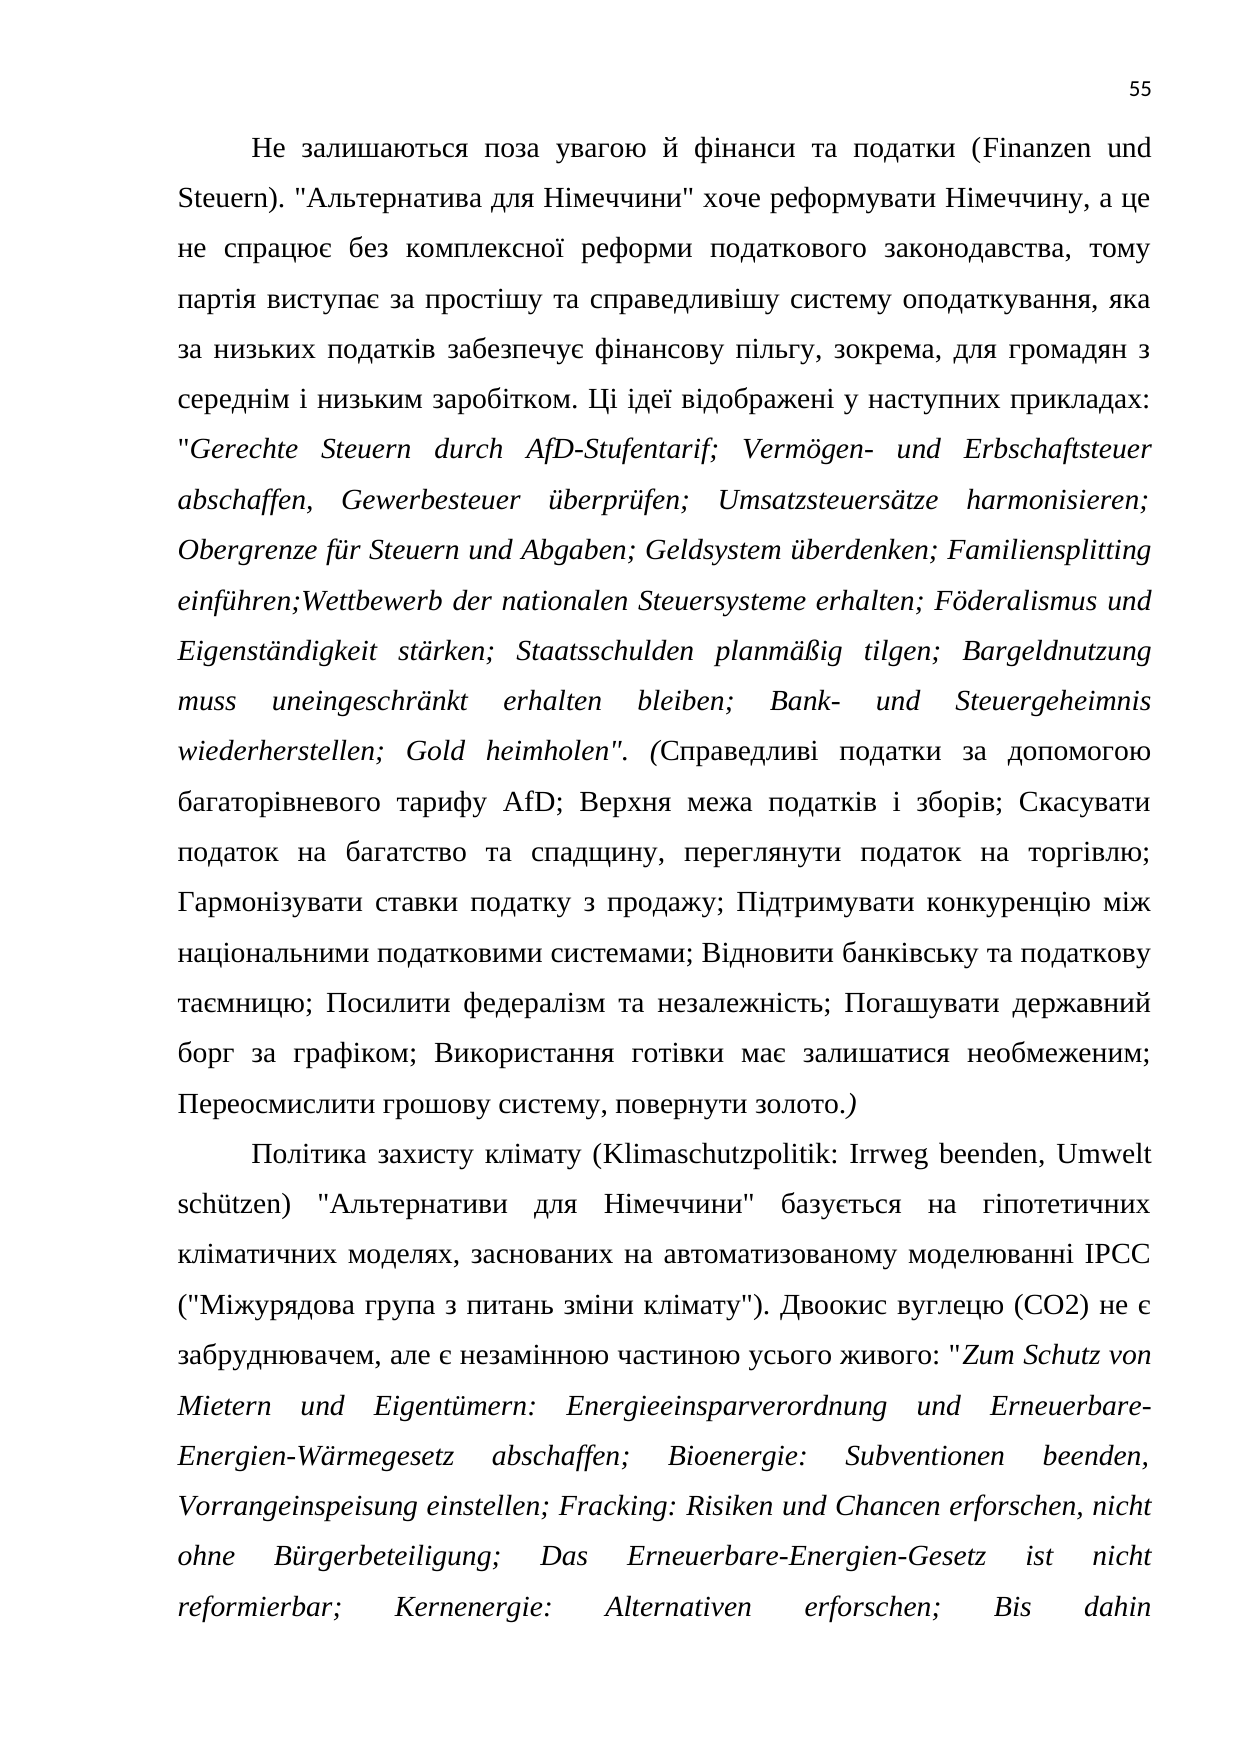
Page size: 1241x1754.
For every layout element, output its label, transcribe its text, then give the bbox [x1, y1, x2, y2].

text Не залишаються поза увагою й фінанси та податки (Finanzen und Steuern). "Альтернатива для Німеччини" хоче реформувати Німеччину, а це не спрацює без комплексної реформи податкового законодавства, тому партія виступає за простішу та справедливішу систему оподаткування, яка за низьких податків забезпечує фінансову пільгу, зокрема, для громадян з середнім і низьким заробітком. Ці ідеї відображені у наступних прикладах: "Gerechte Steuern durch AfD-Stufentarif; Vermögen- und Erbschaftsteuer abschaffen, Gewerbesteuer überprüfen; Umsatzsteuersätze harmonisieren; Obergrenze für Steuern und Abgaben; Geldsystem überdenken; Familiensplitting einführen;Wettbewerb der nationalen Steuersysteme erhalten; Föderalismus und Eigenständigkeit stärken; Staatsschulden planmäßig tilgen; Bargeldnutzung muss uneingeschränkt erhalten bleiben; Bank- und Steuergeheimnis wiederherstellen; Gold heimholen". (Справедливі податки за допомогою багаторівневого тарифу AfD; Верхня межа податків і зборів; Скасувати податок на багатство та спадщину, переглянути податок на торгівлю; Гармонізувати ставки податку з продажу; Підтримувати конкуренцію між національними податковими системами; Відновити банківську та податкову таємницю; Посилити федералізм та незалежність; Погашувати державний борг за графіком; Використання готівки має залишатися необмеженим; Переосмислити грошову систему, повернути золото.) [177, 130, 1152, 1119]
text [177, 1136, 1152, 1622]
